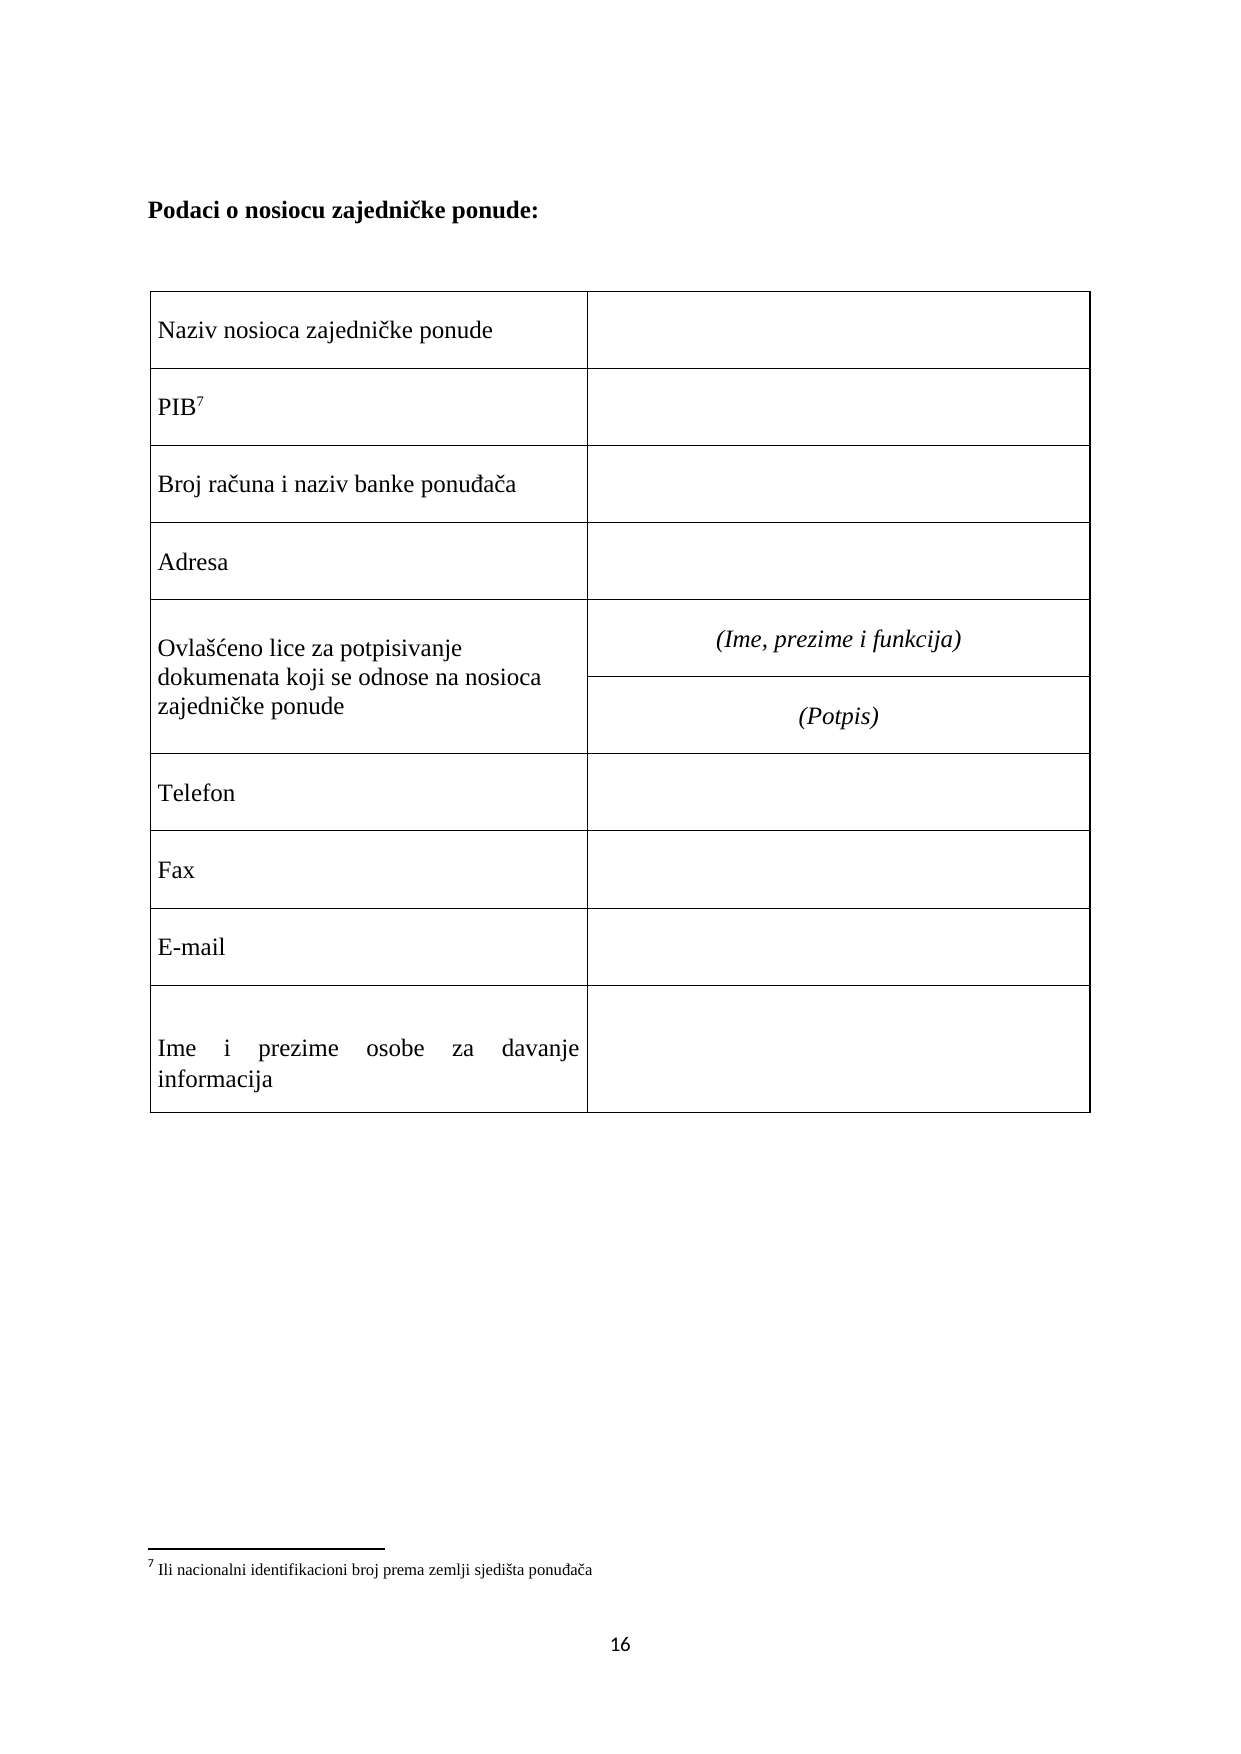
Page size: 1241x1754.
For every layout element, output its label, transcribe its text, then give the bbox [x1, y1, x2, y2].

table_cell [588, 986, 1089, 1112]
table_cell (Ime, prezime i funkcija) [588, 600, 1089, 676]
table_cell [588, 831, 1089, 907]
table_cell PIB [151, 369, 587, 445]
table_cell Fax [151, 831, 587, 907]
table_cell [588, 446, 1089, 522]
table_cell E-mail [151, 909, 587, 984]
table_cell (Potpis) [588, 677, 1089, 753]
table_cell Adresa [151, 523, 587, 599]
table_cell [588, 369, 1089, 445]
table_cell [588, 523, 1089, 599]
table_cell Ime i prezime osobe za davanje informacija [151, 986, 587, 1112]
table_cell [588, 754, 1089, 830]
table_header [588, 292, 1089, 368]
table_cell Telefon [151, 754, 587, 830]
text Podaci o nosiocu zajedničke ponude: [148, 195, 1093, 224]
table_cell Ovlašćeno lice za potpisivanje dokumenata koji se odnose na nosioca zajedničke ponude [151, 600, 587, 753]
table_cell [588, 909, 1089, 984]
table_cell Broj računa i naziv banke ponuđača [151, 446, 587, 522]
table_header Naziv nosioca zajedničke ponude [151, 292, 587, 368]
